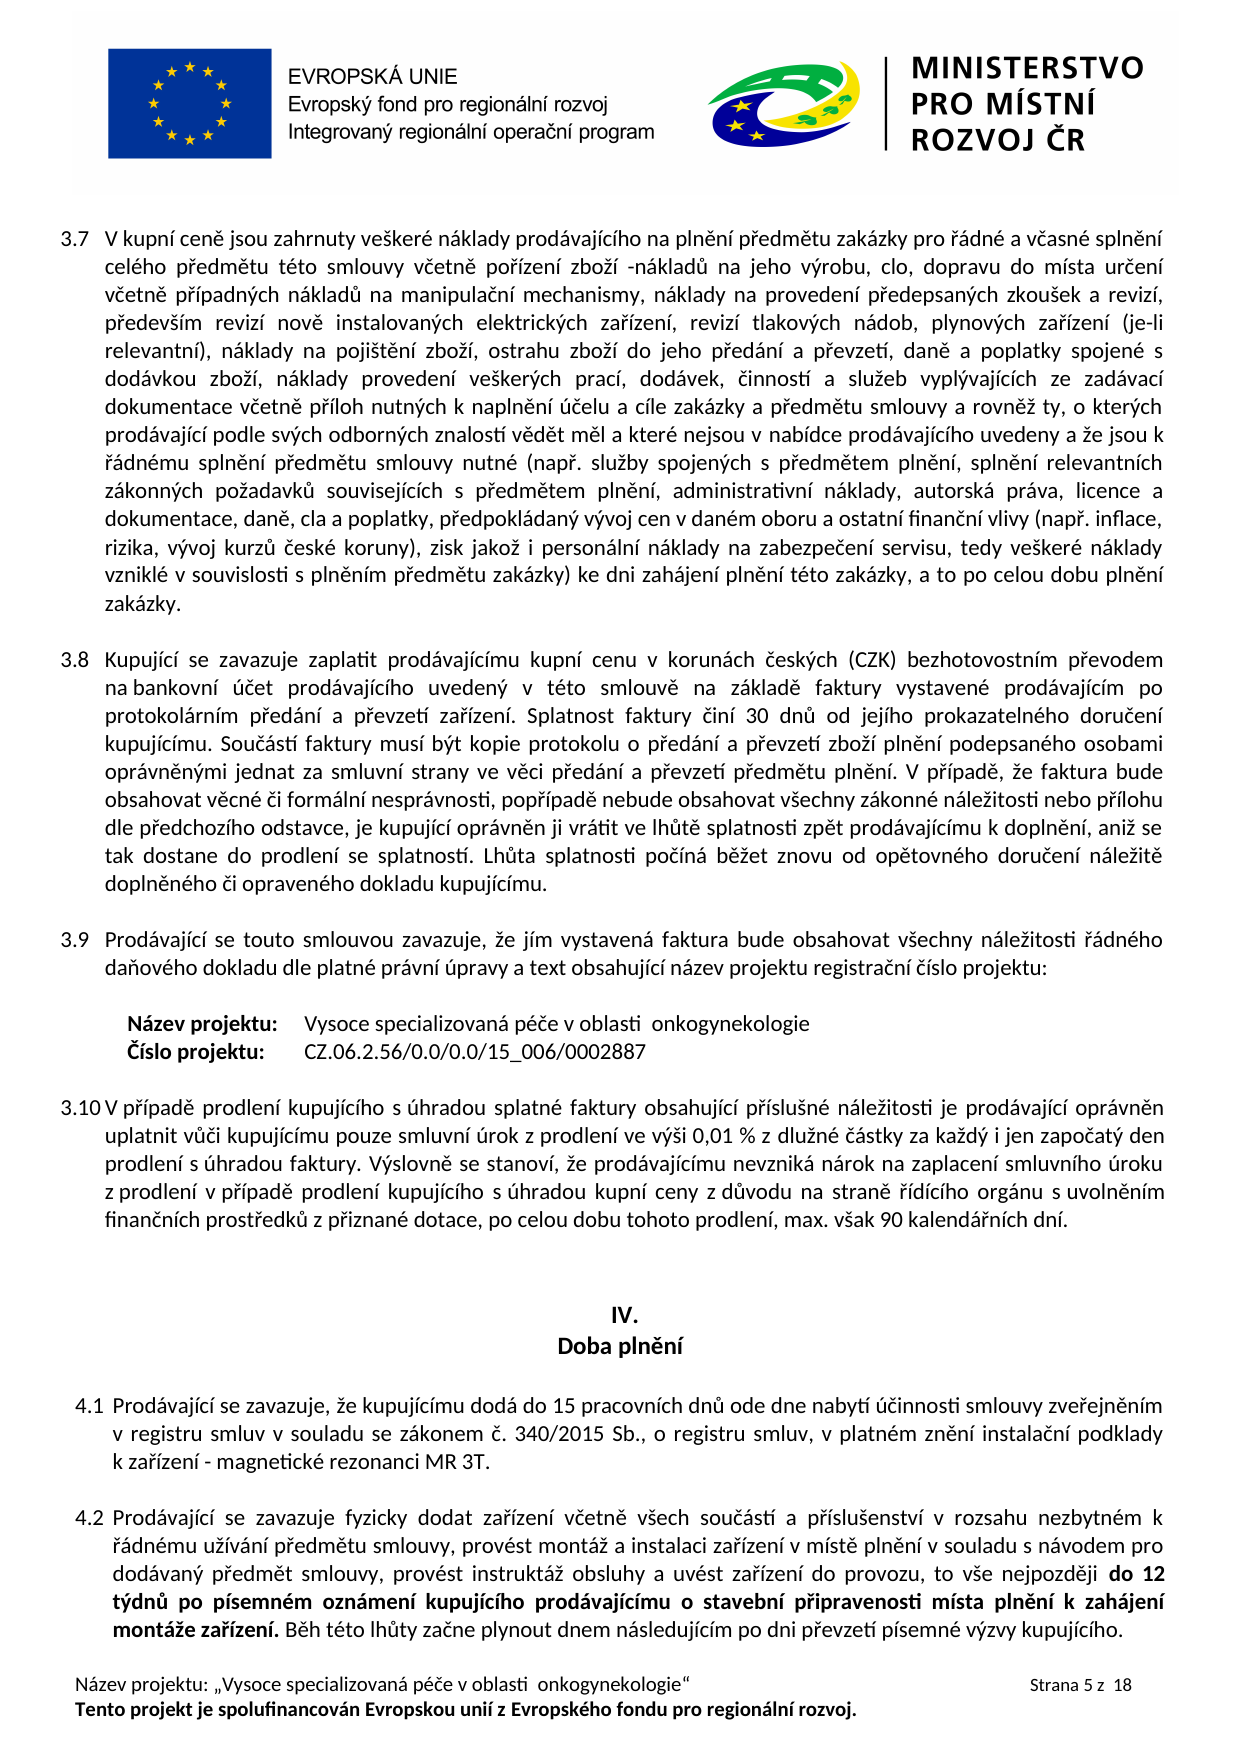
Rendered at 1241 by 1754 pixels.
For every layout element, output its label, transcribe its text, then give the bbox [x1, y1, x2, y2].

table_cell CZ.06.2.56/0.0/0.0/15_006/0002887 [293, 1037, 869, 1065]
list Kupující se zavazuje zaplatit prodávajícímu kupní cenu v korunách českých (CZK) bezhotovostním převodem na bankovní účet prodávajícího uvedený v této smlouvě na základě faktury vystavené prodávajícím po protokolárním předání a převzetí zařízení. Splatnost faktury činí 30 dnů od jejího prokazatelného doručení kupujícímu. Součástí faktury musí být kopie protokolu o předání a převzetí zboží plnění podepsaného osobami oprávněnými jednat za smluvní strany ve věci předání a převzetí předmětu plnění. V případě, že faktura bude obsahovat věcné či formální nesprávnosti, popřípadě nebude obsahovat všechny zákonné náležitosti nebo přílohu dle předchozího odstavce, je kupující oprávněn ji vrátit ve lhůtě splatnosti zpět prodávajícímu k doplnění, aniž se tak dostane do prodlení se splatností. Lhůta splatnosti počíná běžet znovu od opětovného doručení náležitě doplněného či opraveného dokladu kupujícímu. [60, 645, 1165, 897]
list Prodávající se touto smlouvou zavazuje, že jím vystavená faktura bude obsahovat všechny náležitosti řádného daňového dokladu dle platné právní úpravy a text obsahující název projektu registrační číslo projektu: [60, 925, 1165, 981]
list V kupní ceně jsou zahrnuty veškeré náklady prodávajícího na plnění předmětu zakázky pro řádné a včasné splnění celého předmětu této smlouvy včetně pořízení zboží -nákladů na jeho výrobu, clo, dopravu do místa určení včetně případných nákladů na manipulační mechanismy, náklady na provedení předepsaných zkoušek a revizí, především revizí nově instalovaných elektrických zařízení, revizí tlakových nádob, plynových zařízení (je-li relevantní), náklady na pojištění zboží, ostrahu zboží do jeho předání a převzetí, daně a poplatky spojené s dodávkou zboží, náklady provedení veškerých prací, dodávek, činností a služeb vyplývajících ze zadávací dokumentace včetně příloh nutných k naplnění účelu a cíle zakázky a předmětu smlouvy a rovněž ty, o kterých prodávající podle svých odborných znalostí vědět měl a které nejsou v nabídce prodávajícího uvedeny a že jsou k řádnému splnění předmětu smlouvy nutné (např. služby spojených s předmětem plnění, splnění relevantních zákonných požadavků souvisejících s předmětem plnění, administrativní náklady, autorská práva, licence a dokumentace, daně, cla a poplatky, předpokládaný vývoj cen v daném oboru a ostatní finanční vlivy (např. inflace, rizika, vývoj kurzů české koruny), zisk jakož i personální náklady na zabezpečení servisu, tedy veškeré náklady vzniklé v souvislosti s plněním předmětu zakázky) ke dni zahájení plnění této zakázky, a to po celou dobu plnění zakázky. [60, 224, 1165, 617]
table_cell Číslo projektu: [116, 1037, 293, 1065]
table_header Vysoce specializovaná péče v oblasti onkogynekologie [293, 1009, 869, 1037]
table_header Název projektu: [116, 1009, 293, 1037]
text Doba plnění [75, 1330, 1165, 1360]
list Prodávající se zavazuje, že kupujícímu dodá do 15 pracovních dnů ode dne nabytí účinnosti smlouvy zveřejněním v registru smluv v souladu se zákonem č. 340/2015 Sb., o registru smluv, v platném znění instalační podklady k zařízení - magnetické rezonanci MR 3T. [75, 1391, 1165, 1475]
list Prodávající se zavazuje fyzicky dodat zařízení včetně všech součástí a příslušenství v rozsahu nezbytném k řádnému užívání předmětu smlouvy, provést montáž a instalaci zařízení v místě plnění v souladu s návodem pro dodávaný předmět smlouvy, provést instruktáž obsluhy a uvést zařízení do provozu, to vše nejpozději do 12 týdnů po písemném oznámení kupujícího prodávajícímu o stavební připravenosti místa plnění k zahájení montáže zařízení. Běh této lhůty začne plynout dnem následujícím po dni převzetí písemné výzvy kupujícího. [75, 1503, 1165, 1643]
picture [72, 11, 1179, 195]
list V případě prodlení kupujícího s úhradou splatné faktury obsahující příslušné náležitosti je prodávající oprávněn uplatnit vůči kupujícímu pouze smluvní úrok z prodlení ve výši 0,01 % z dlužné částky za každý i jen započatý den prodlení s úhradou faktury. Výslovně se stanoví, že prodávajícímu nevzniká nárok na zaplacení smluvního úroku z prodlení v případě prodlení kupujícího s úhradou kupní ceny z důvodu na straně řídícího orgánu s uvolněním finančních prostředků z přiznané dotace, po celou dobu tohoto prodlení, max. však 90 kalendářních dní. [60, 1093, 1165, 1233]
